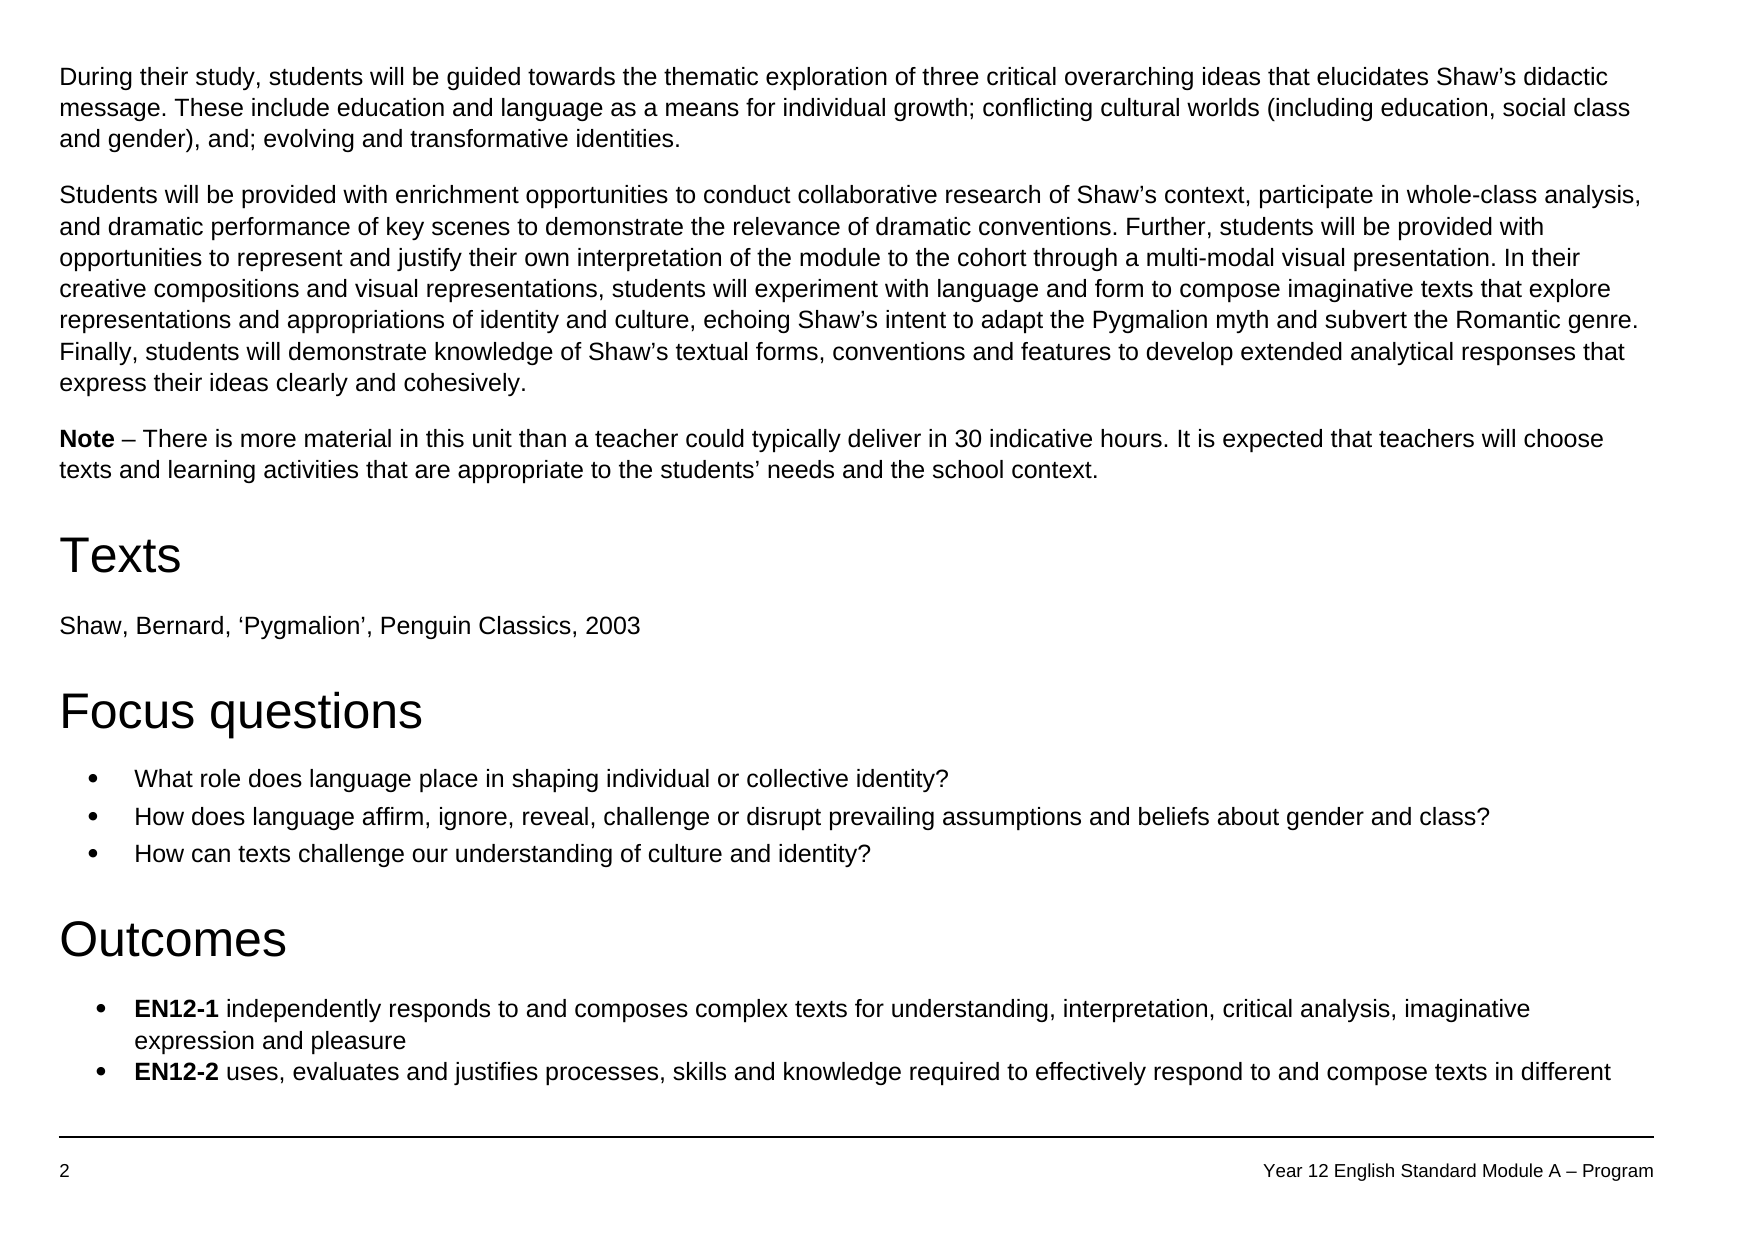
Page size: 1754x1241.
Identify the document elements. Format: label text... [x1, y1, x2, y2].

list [97, 1054, 1653, 1086]
text During their study, students will be guided towards the thematic exploration of three critical overarching ideas that elucidates Shaw’s didactic message. These include education and language as a means for individual growth; conflicting cultural worlds (including education, social class and gender), and; evolving and transformative identities. [59, 59, 1653, 153]
list How can texts challenge our understanding of culture and identity? [89, 839, 1653, 868]
text Students will be provided with enrichment opportunities to conduct collaborative research of Shaw’s context, participate in whole-class analysis, and dramatic performance of key scenes to demonstrate the relevance of dramatic conventions. Further, students will be provided with opportunities to represent and justify their own interpretation of the module to the cohort through a multi-modal visual presentation. In their creative compositions and visual representations, students will experiment with language and form to compose imaginative texts that explore representations and appropriations of identity and culture, echoing Shaw’s intent to adapt the Pygmalion myth and subvert the Romantic genre. Finally, students will demonstrate knowledge of Shaw’s textual forms, conventions and features to develop extended analytical responses that express their ideas clearly and cohesively. [59, 178, 1653, 397]
subtitle Texts [59, 526, 1653, 583]
subtitle Outcomes [59, 909, 1653, 967]
text Note – There is more material in this unit than a teacher could typically deliver in 30 indicative hours. It is expected that teachers will choose texts and learning activities that are appropriate to the students’ needs and the school context. [59, 422, 1653, 484]
text Shaw, Bernard, ‘Pygmalion’, Penguin Classics, 2003 [59, 608, 1653, 639]
list How does language affirm, ignore, reveal, challenge or disrupt prevailing assumptions and beliefs about gender and class? [89, 801, 1653, 830]
list What role does language place in shaping individual or collective identity? [89, 764, 1653, 793]
list EN12-1 independently responds to and composes complex texts for understanding, interpretation, critical analysis, imaginative expression and pleasure [97, 992, 1653, 1054]
subtitle Focus questions [59, 681, 1653, 739]
